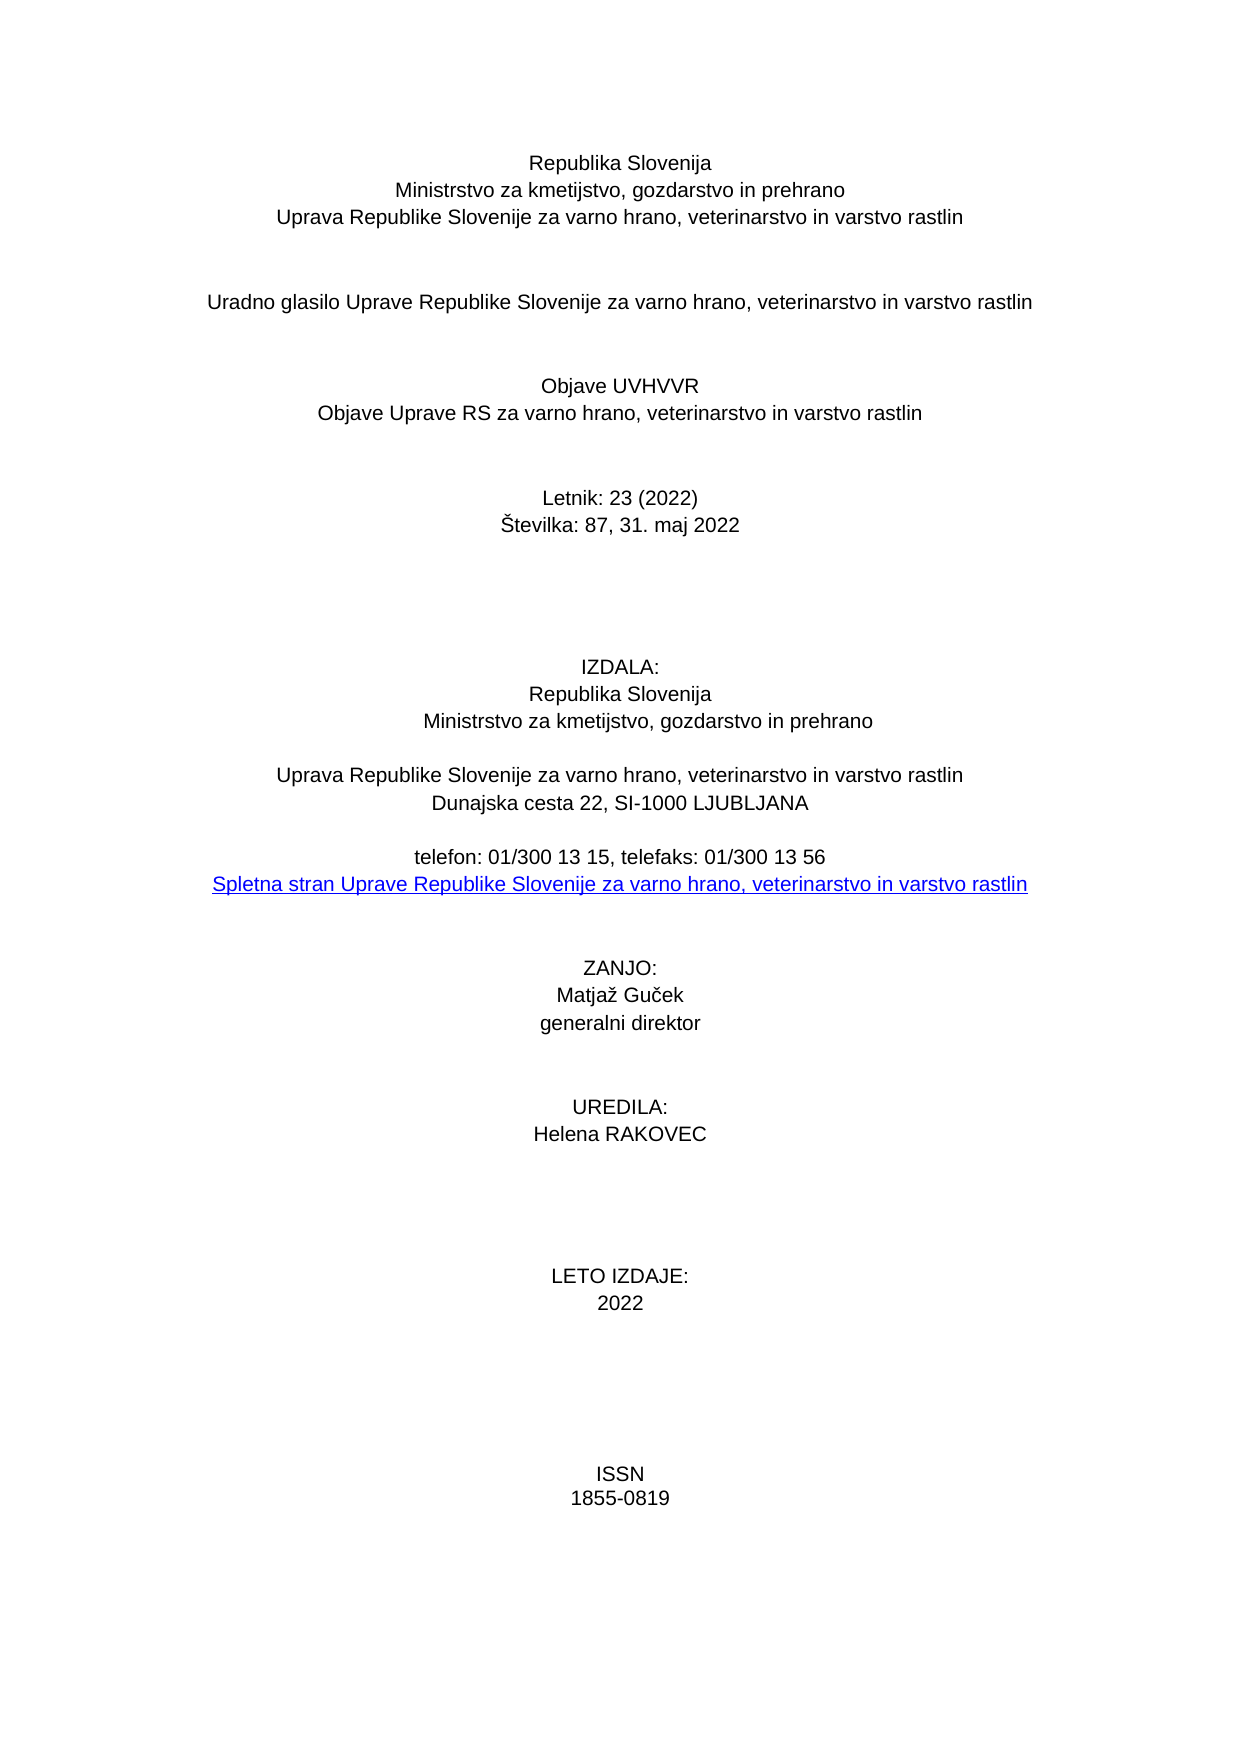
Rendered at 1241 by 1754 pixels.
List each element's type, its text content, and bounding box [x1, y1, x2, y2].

text Letnik: 23 (2022) [148, 483, 1092, 510]
text UredilA: [148, 1092, 1092, 1119]
text Spletna stran Uprave Republike Slovenije za varno hrano, veterinarstvo in varstvo rastlin [148, 868, 1092, 896]
text Številka: 87, 31. maj 2022 [148, 510, 1092, 537]
text Dunajska cesta 22, SI-1000 LJUBLJANA [148, 787, 1092, 814]
text Objave UVHVVR [148, 371, 1092, 398]
text Republika Slovenija [148, 148, 1092, 175]
text Izdala: [148, 652, 1092, 679]
text 2022 [148, 1288, 1092, 1315]
text Matjaž Guček [148, 980, 1092, 1007]
text Republika Slovenija [148, 679, 1092, 706]
text 1855-0819 [148, 1486, 1092, 1510]
text Helena RAKOVEC [148, 1119, 1092, 1146]
text Leto izdaje: [148, 1261, 1092, 1288]
text Uprava Republike Slovenije za varno hrano, veterinarstvo in varstvo rastlin [148, 760, 1092, 787]
text telefon: 01/300 13 15, telefaks: 01/300 13 56 [148, 841, 1092, 868]
text Zanjo: [148, 953, 1092, 980]
text generalni direktor [148, 1007, 1092, 1034]
text Ministrstvo za kmetijstvo, gozdarstvo in prehrano [204, 706, 1092, 733]
text Uprava Republike Slovenije za varno hrano, veterinarstvo in varstvo rastlin [148, 202, 1092, 229]
text Uradno glasilo Uprave Republike Slovenije za varno hrano, veterinarstvo in varstvo rastlin [148, 286, 1092, 313]
text Ministrstvo za kmetijstvo, gozdarstvo in prehrano [148, 175, 1092, 202]
text ISSN [148, 1459, 1092, 1486]
text Objave Uprave RS za varno hrano, veterinarstvo in varstvo rastlin [148, 398, 1092, 425]
